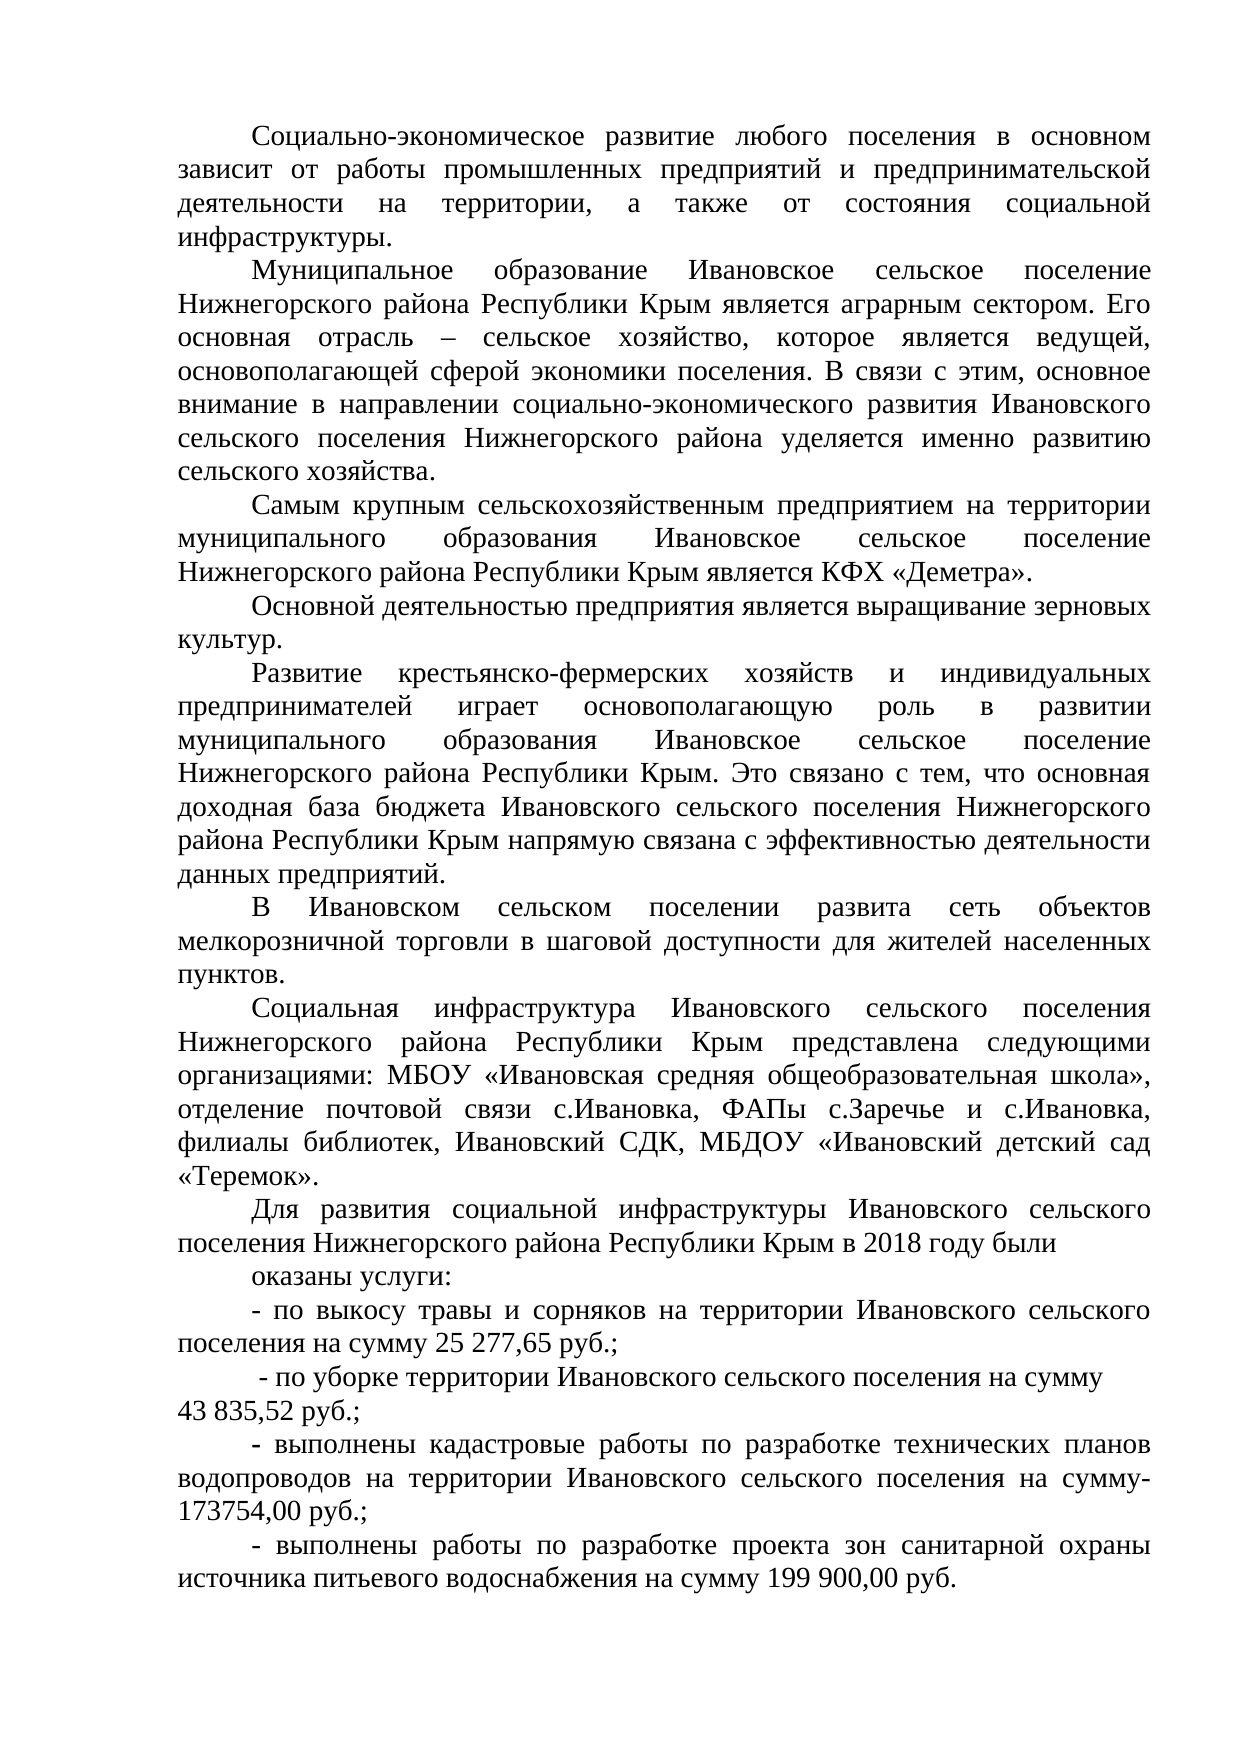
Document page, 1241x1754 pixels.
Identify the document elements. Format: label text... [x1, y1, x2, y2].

text - по уборке территории Ивановского сельского поселения на сумму [177, 1359, 1152, 1393]
text Развитие крестьянско-фермерских хозяйств и индивидуальных предпринимателей играет основополагающую роль в развитии муниципального образования Ивановское сельское поселение Нижнегорского района Республики Крым. Это связано с тем, что основная доходная база бюджета Ивановского сельского поселения Нижнегорского района Республики Крым напрямую связана с эффективностью деятельности данных предприятий. [177, 655, 1152, 889]
text В Ивановском сельском поселении развита сеть объектов мелкорозничной торговли в шаговой доступности для жителей населенных пунктов. [177, 889, 1152, 990]
text - выполнены работы по разработке проекта зон санитарной охраны источника питьевого водоснабжения на сумму 199 900,00 руб. [177, 1527, 1152, 1594]
text оказаны услуги: [177, 1258, 1152, 1292]
text Муниципальное образование Ивановское сельское поселение Нижнегорского района Республики Крым является аграрным сектором. Его основная отрасль – сельское хозяйство, которое является ведущей, основополагающей сферой экономики поселения. В связи с этим, основное внимание в направлении социально-экономического развития Ивановского сельского поселения Нижнегорского района уделяется именно развитию сельского хозяйства. [177, 252, 1152, 487]
text Самым крупным сельскохозяйственным предприятием на территории муниципального образования Ивановское сельское поселение Нижнегорского района Республики Крым является КФХ «Деметра». [177, 487, 1152, 588]
text Для развития социальной инфраструктуры Ивановского сельского поселения Нижнегорского района Республики Крым в 2018 году были [177, 1191, 1152, 1258]
text Социальная инфраструктура Ивановского сельского поселения Нижнегорского района Республики Крым представлена следующими организациями: МБОУ «Ивановская средняя общеобразовательная школа», отделение почтовой связи с.Ивановка, ФАПы с.Заречье и с.Ивановка, филиалы библиотек, Ивановский СДК, МБДОУ «Ивановский детский сад «Теремок». [177, 990, 1152, 1191]
text 43 835,52 руб.; [177, 1393, 1152, 1426]
text Социально-экономическое развитие любого поселения в основном зависит от работы промышленных предприятий и предпринимательской деятельности на территории, а также от состояния социальной инфраструктуры. [177, 118, 1152, 252]
text - выполнены кадастровые работы по разработке технических планов водопроводов на территории Ивановского сельского поселения на сумму-173754,00 руб.; [177, 1426, 1152, 1527]
text Основной деятельностью предприятия является выращивание зерновых культур. [177, 588, 1152, 655]
text - по выкосу травы и сорняков на территории Ивановского сельского поселения на сумму 25 277,65 руб.; [177, 1292, 1152, 1359]
